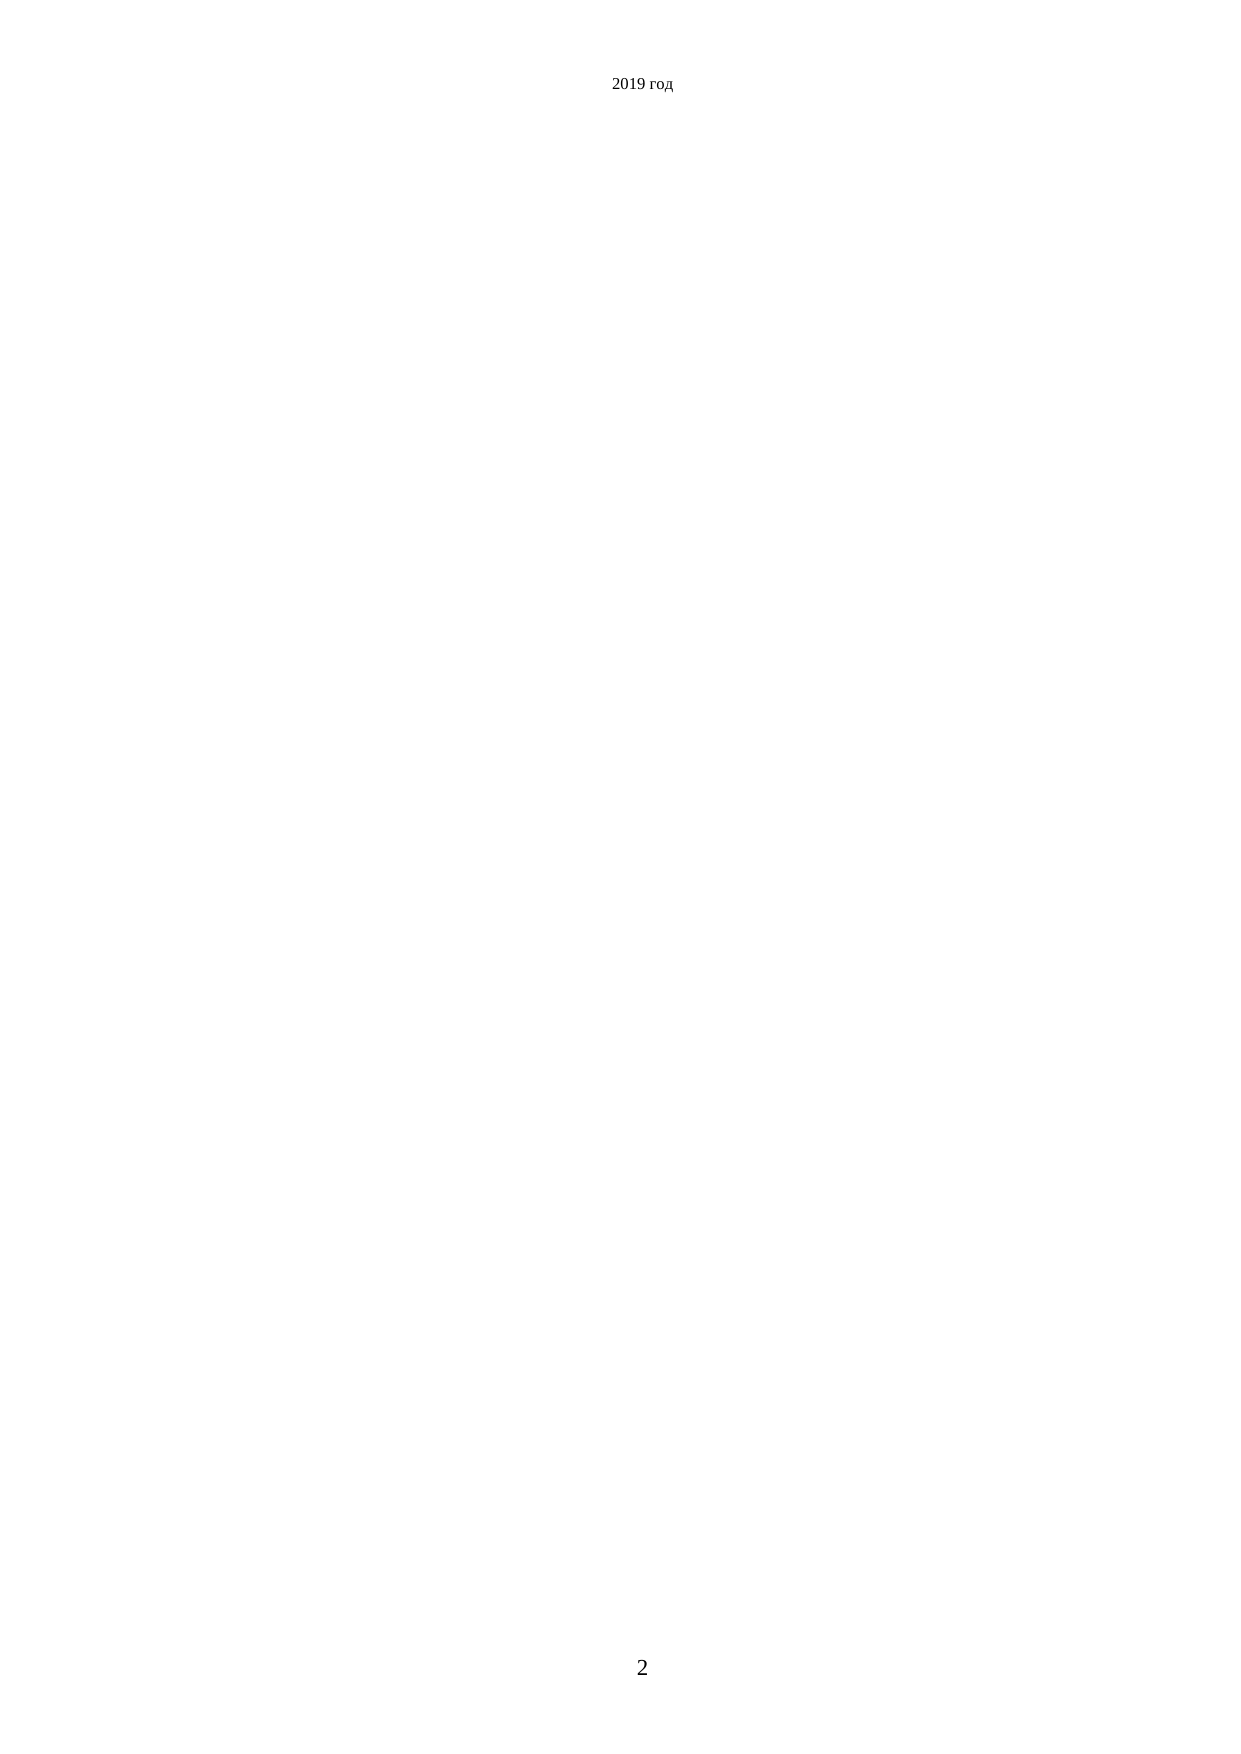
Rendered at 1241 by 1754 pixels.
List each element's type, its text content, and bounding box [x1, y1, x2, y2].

text 2019 год [118, 74, 1167, 93]
